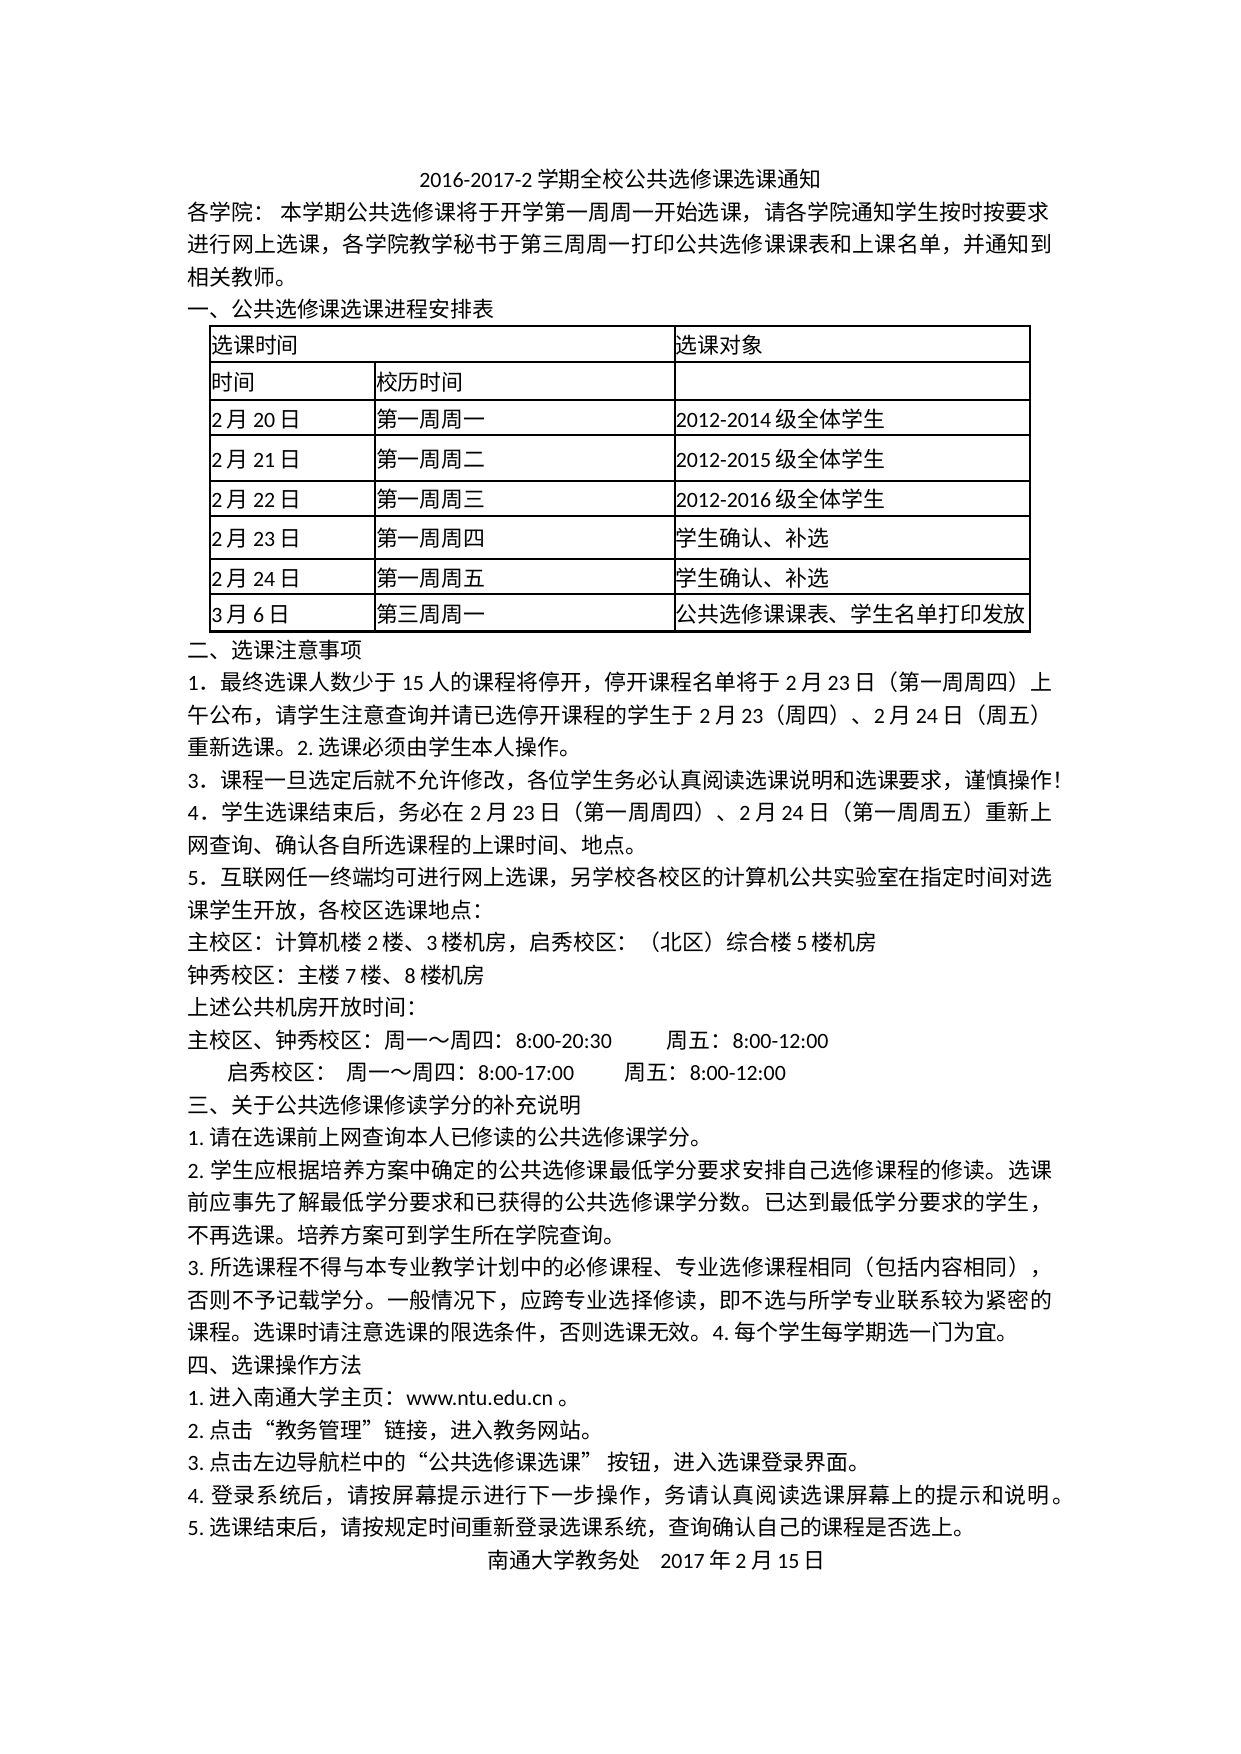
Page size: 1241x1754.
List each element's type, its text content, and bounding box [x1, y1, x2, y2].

table_cell 第一周周四 [376, 517, 674, 558]
text 2016-2017-2学期全校公共选修课选课通知 [187, 162, 1053, 194]
table_cell 2月22日 [211, 482, 374, 514]
text 4. 登录系统后，请按屏幕提示进行下一步操作，务请认真阅读选课屏幕上的提示和说明。5. 选课结束后，请按规定时间重新登录选课系统，查询确认自己的课程是否选上。 [187, 1477, 1053, 1542]
text 4．学生选课结束后，务必在2月23日（第一周周四）、2月24日（第一周周五）重新上网查询、确认各自所选课程的上课时间、地点。 [187, 795, 1053, 860]
text 四、选课操作方法 [187, 1347, 1053, 1380]
table_header 选课对象 [676, 327, 1029, 361]
table_cell 第一周周二 [376, 436, 674, 480]
text 三、关于公共选修课修读学分的补充说明 [187, 1087, 1053, 1120]
text 5．互联网任一终端均可进行网上选课，另学校各校区的计算机公共实验室在指定时间对选课学生开放，各校区选课地点： [187, 860, 1053, 925]
table_cell 公共选修课课表、学生名单打印发放 [676, 595, 1029, 630]
table_cell 第一周周五 [376, 560, 674, 593]
text 二、选课注意事项 [187, 632, 1053, 665]
text 3. 点击左边导航栏中的“公共选修课选课” 按钮，进入选课登录界面。 [187, 1445, 1053, 1477]
table_cell 2月24日 [211, 560, 374, 593]
text 一、公共选修课选课进程安排表 [187, 292, 1053, 324]
text 2. 学生应根据培养方案中确定的公共选修课最低学分要求安排自己选修课程的修读。选课前应事先了解最低学分要求和已获得的公共选修课学分数。已达到最低学分要求的学生，不再选课。培养方案可到学生所在学院查询。 [187, 1152, 1053, 1250]
table_cell 3月6日 [211, 595, 374, 630]
table_cell 2月21日 [211, 436, 374, 480]
text 各学院： 本学期公共选修课将于开学第一周周一开始选课，请各学院通知学生按时按要求进行网上选课，各学院教学秘书于第三周周一打印公共选修课课表和上课名单，并通知到相关教师。 [187, 194, 1053, 292]
table_cell 第三周周一 [376, 595, 674, 630]
table_cell 校历时间 [376, 363, 674, 399]
text 南通大学教务处 2017年2月15日 [187, 1542, 1053, 1575]
table_header 选课时间 [211, 327, 674, 361]
text 主校区、钟秀校区：周一～周四：8:00-20:30 周五：8:00-12:00 [187, 1022, 1053, 1055]
text 钟秀校区：主楼7楼、8楼机房 [187, 957, 1053, 990]
table_cell 学生确认、补选 [676, 517, 1029, 558]
text 上述公共机房开放时间： [187, 990, 1053, 1022]
text 1．最终选课人数少于15人的课程将停开，停开课程名单将于2月23日（第一周周四）上午公布，请学生注意查询并请已选停开课程的学生于2月23（周四）、2月24日（周五）重新选课。2. 选课必须由学生本人操作。 [187, 665, 1053, 762]
table_cell 第一周周一 [376, 401, 674, 434]
text 启秀校区： 周一～周四：8:00-17:00 周五：8:00-12:00 [187, 1055, 1053, 1087]
text 1. 请在选课前上网查询本人已修读的公共选修课学分。 [187, 1120, 1053, 1152]
table_cell [676, 363, 1029, 399]
table_cell 学生确认、补选 [676, 560, 1029, 593]
text 主校区：计算机楼2楼、3楼机房，启秀校区：（北区）综合楼5楼机房 [187, 925, 1053, 957]
text 3. 所选课程不得与本专业教学计划中的必修课程、专业选修课程相同（包括内容相同），否则不予记载学分。一般情况下，应跨专业选择修读，即不选与所学专业联系较为紧密的课程。选课时请注意选课的限选条件，否则选课无效。4. 每个学生每学期选一门为宜。 [187, 1250, 1053, 1347]
table_cell 2012-2014级全体学生 [676, 401, 1029, 434]
table_cell 2012-2015级全体学生 [676, 436, 1029, 480]
text 2. 点击“教务管理”链接，进入教务网站。 [187, 1412, 1053, 1445]
text 3．课程一旦选定后就不允许修改，各位学生务必认真阅读选课说明和选课要求，谨慎操作！ [187, 762, 1053, 795]
table_cell 时间 [211, 363, 374, 399]
table_cell 2月23日 [211, 517, 374, 558]
table_cell 第一周周三 [376, 482, 674, 514]
text 1. 进入南通大学主页：www.ntu.edu.cn 。 [187, 1380, 1053, 1412]
table_cell 2012-2016级全体学生 [676, 482, 1029, 514]
table_cell 2月20日 [211, 401, 374, 434]
